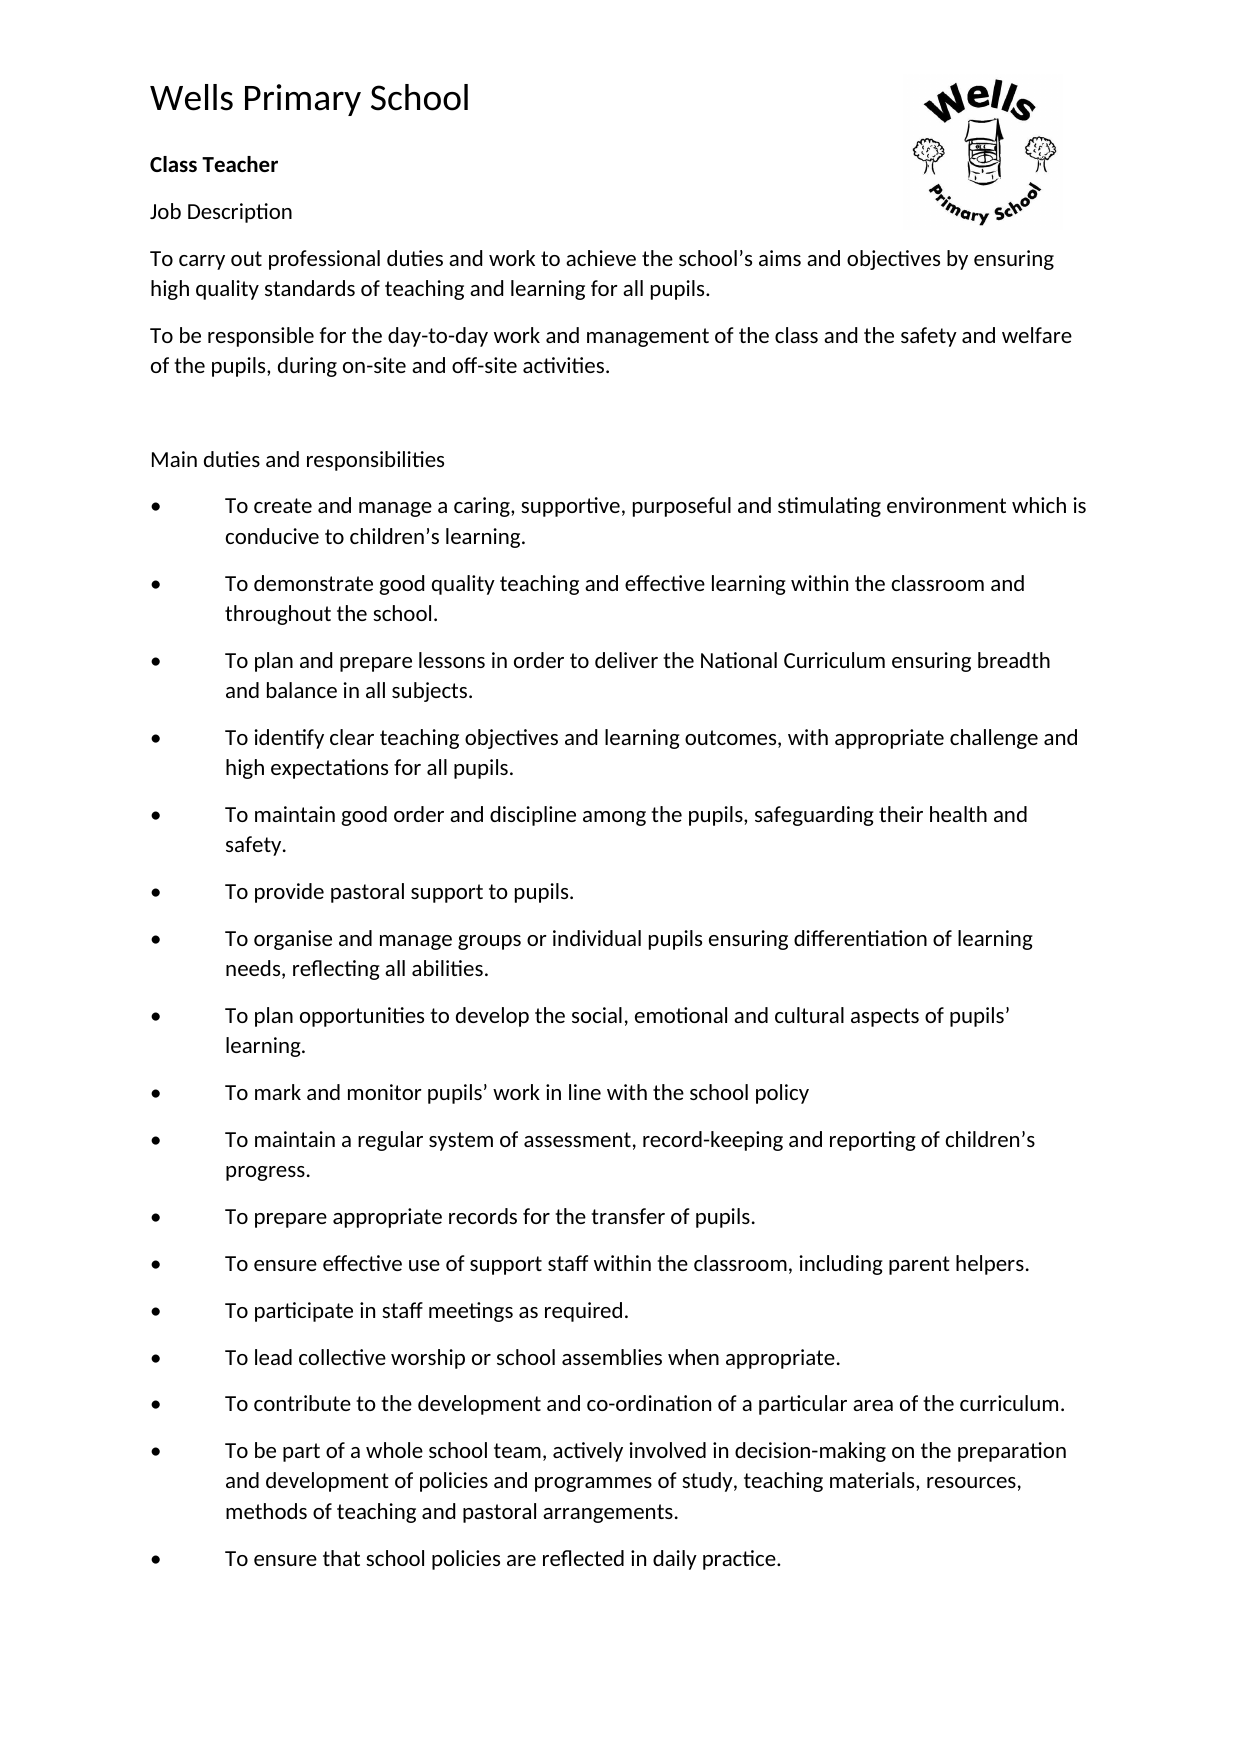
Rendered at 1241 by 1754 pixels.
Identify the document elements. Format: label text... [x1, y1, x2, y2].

picture [902, 178, 1063, 197]
text • To prepare appropriate records for the transfer of pupils. [150, 1202, 1090, 1230]
text • To lead collective worship or school assemblies when appropriate. [150, 1343, 1090, 1371]
text • To plan and prepare lessons in order to deliver the National Curriculum ensuring breadth and balance in all subjects. [150, 646, 1090, 704]
text • To demonstrate good quality teaching and effective learning within the classroom and throughout the school. [150, 569, 1090, 627]
text • To mark and monitor pupils’ work in line with the school policy [150, 1078, 1090, 1106]
text • To plan opportunities to develop the social, emotional and cultural aspects of pupils’ learning. [150, 1001, 1090, 1059]
text • To ensure effective use of support staff within the classroom, including parent helpers. [150, 1249, 1090, 1277]
text • To maintain a regular system of assessment, record-keeping and reporting of children’s progress. [150, 1125, 1090, 1183]
text • To identify clear teaching objectives and learning outcomes, with appropriate challenge and high expectations for all pupils. [150, 723, 1090, 781]
text • To be part of a whole school team, actively involved in decision-making on the preparation and development of policies and programmes of study, teaching materials, resources, methods of teaching and pastoral arrangements. [150, 1436, 1090, 1525]
text • To create and manage a caring, supportive, purposeful and stimulating environment which is conducive to children’s learning. [150, 492, 1090, 550]
text Class Teacher [150, 150, 1090, 178]
text • To organise and manage groups or individual pupils ensuring differentiation of learning needs, reflecting all abilities. [150, 924, 1090, 982]
picture [902, 74, 1063, 150]
text To carry out professional duties and work to achieve the school’s aims and objectives by ensuring high quality standards of teaching and learning for all pupils. [150, 244, 1090, 302]
text • To contribute to the development and co-ordination of a particular area of the curriculum. [150, 1389, 1090, 1418]
text Main duties and responsibilities [150, 445, 1090, 473]
text To be responsible for the day-to-day work and management of the class and the safety and welfare of the pupils, during on-site and off-site activities. [150, 321, 1090, 379]
text • To provide pastoral support to pupils. [150, 877, 1090, 905]
text • To ensure that school policies are reflected in daily practice. [150, 1544, 1090, 1572]
text • To participate in staff meetings as required. [150, 1296, 1090, 1324]
text Job Description [150, 197, 1090, 225]
picture [902, 225, 1063, 230]
text • To maintain good order and discipline among the pupils, safeguarding their health and safety. [150, 800, 1090, 858]
